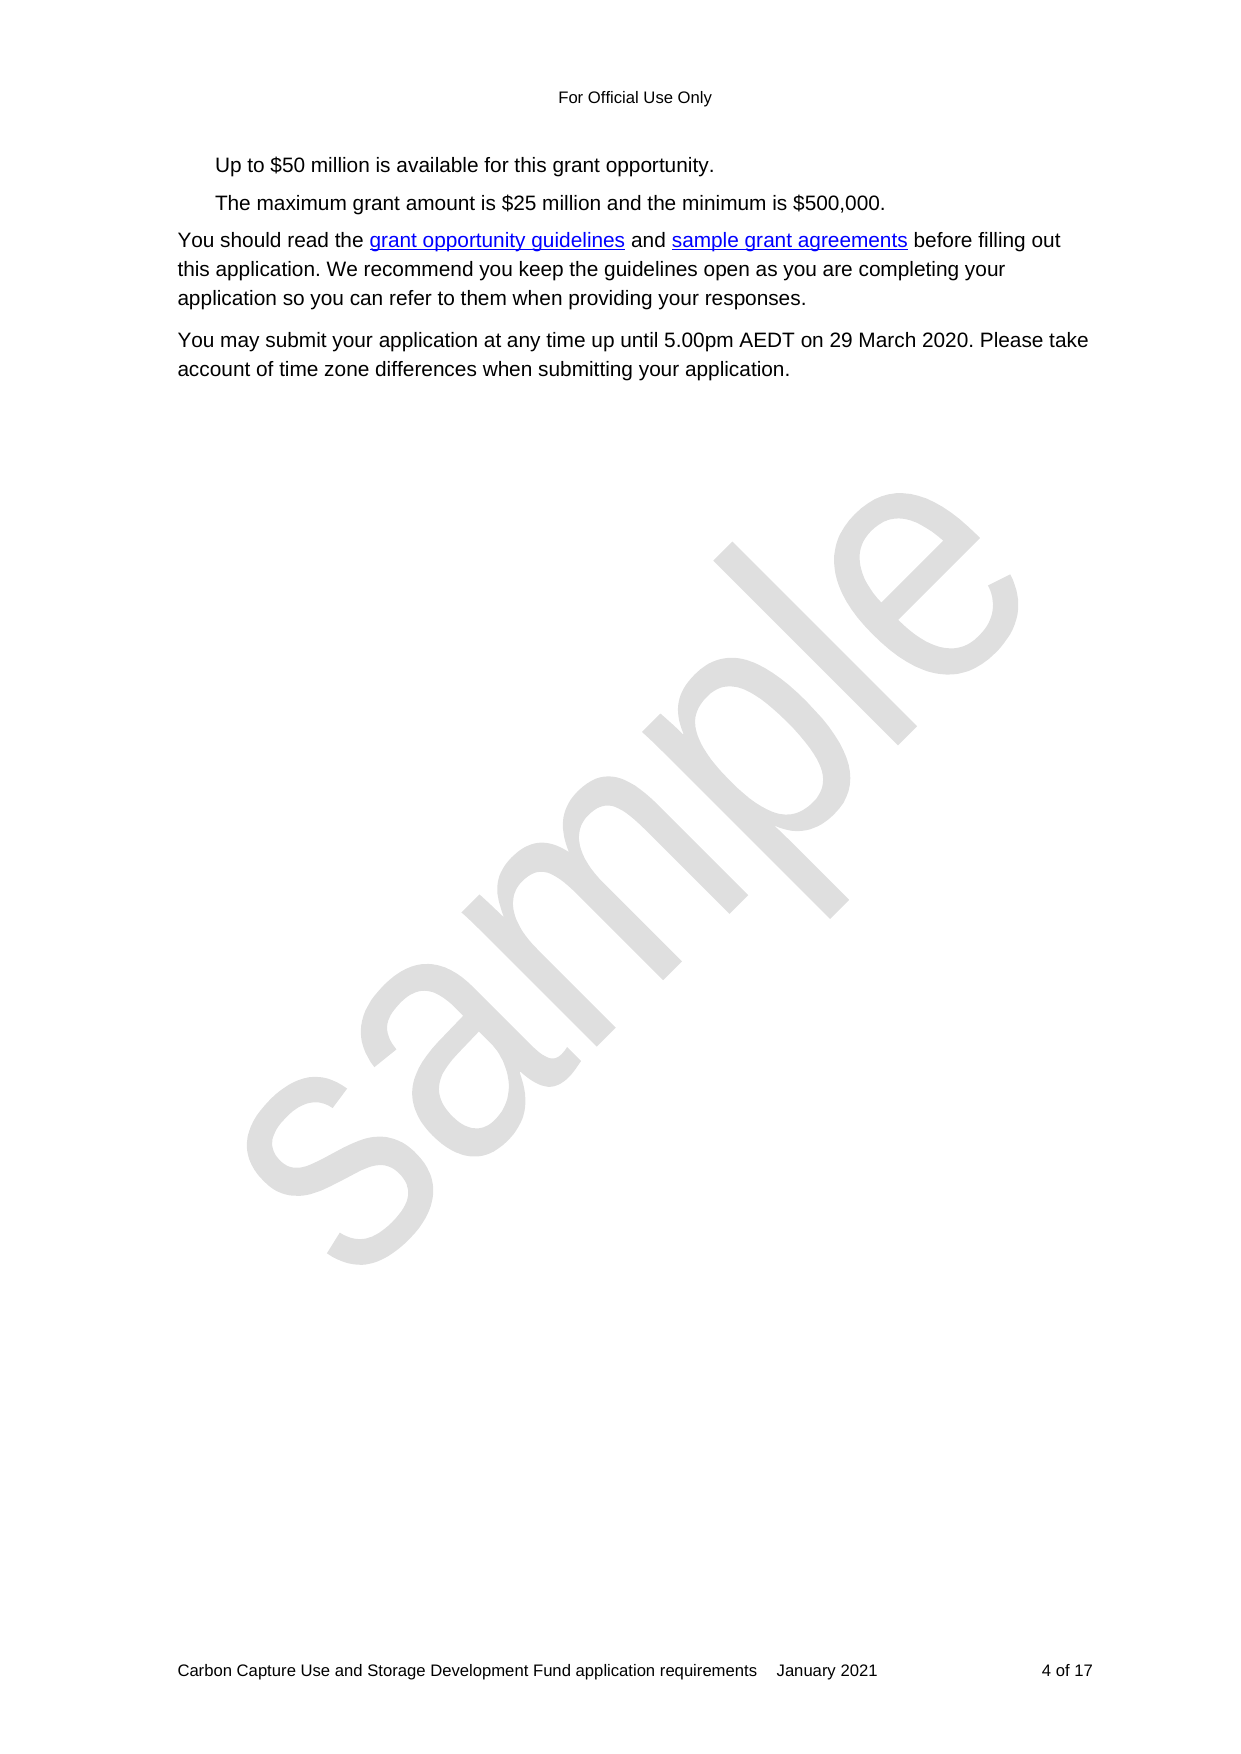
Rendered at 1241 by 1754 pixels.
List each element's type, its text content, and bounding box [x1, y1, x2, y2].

list Up to $50 million is available for this grant opportunity. [215, 148, 1092, 177]
list The maximum grant amount is $25 million and the minimum is $500,000. [215, 185, 1092, 214]
text You may submit your application at any time up until 5.00pm AEDT on 29 March 2020. Please take account of time zone differences when submitting your application. [177, 323, 1092, 381]
text You should read the grant opportunity guidelines and sample grant agreements before filling out this application. We recommend you keep the guidelines open as you are completing your application so you can refer to them when providing your responses. [177, 223, 1092, 310]
